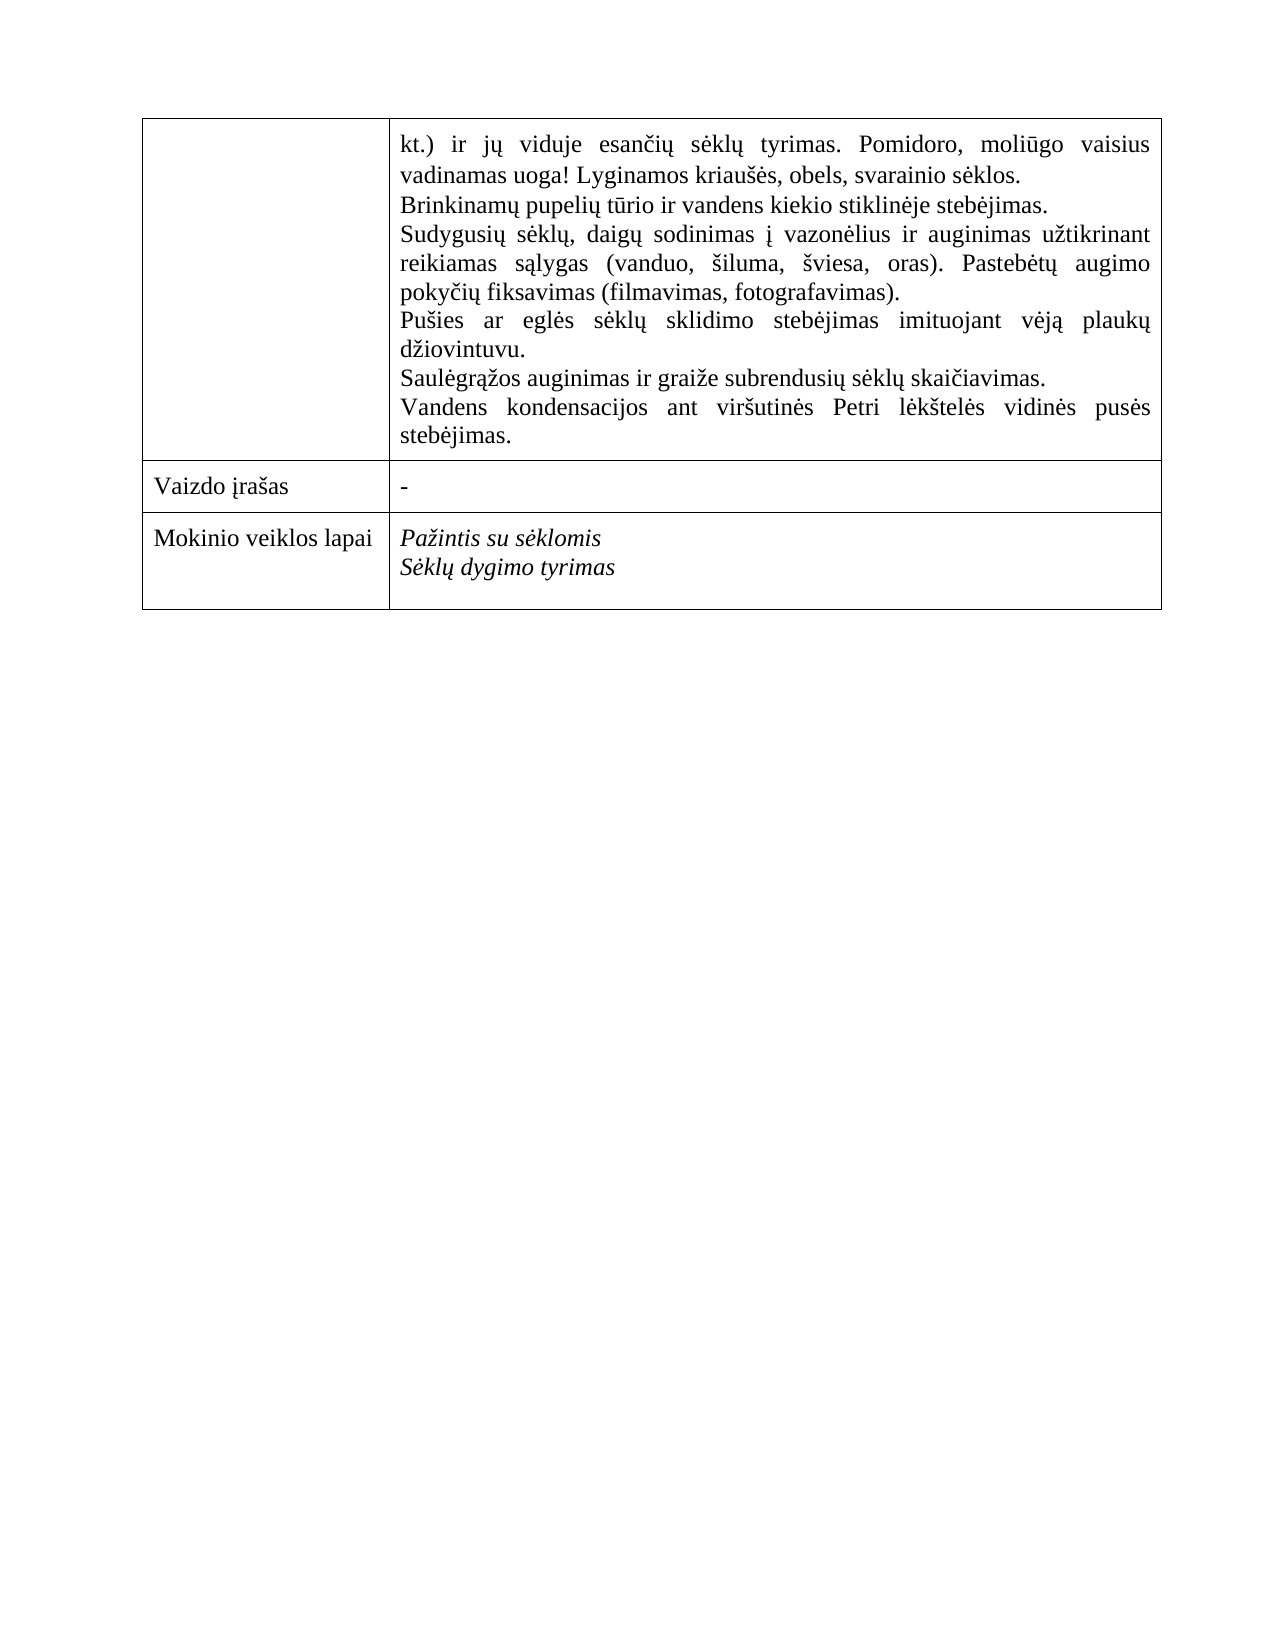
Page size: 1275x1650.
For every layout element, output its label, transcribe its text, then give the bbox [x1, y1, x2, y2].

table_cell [143, 119, 389, 459]
table_cell Vaizdo įrašas [143, 461, 389, 512]
table_cell - [390, 461, 1161, 512]
table_cell Mokinio veiklos lapai [143, 513, 389, 609]
table_cell Pažintis su sėklomis Sėklų dygimo tyrimas [390, 513, 1161, 609]
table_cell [390, 119, 1161, 459]
